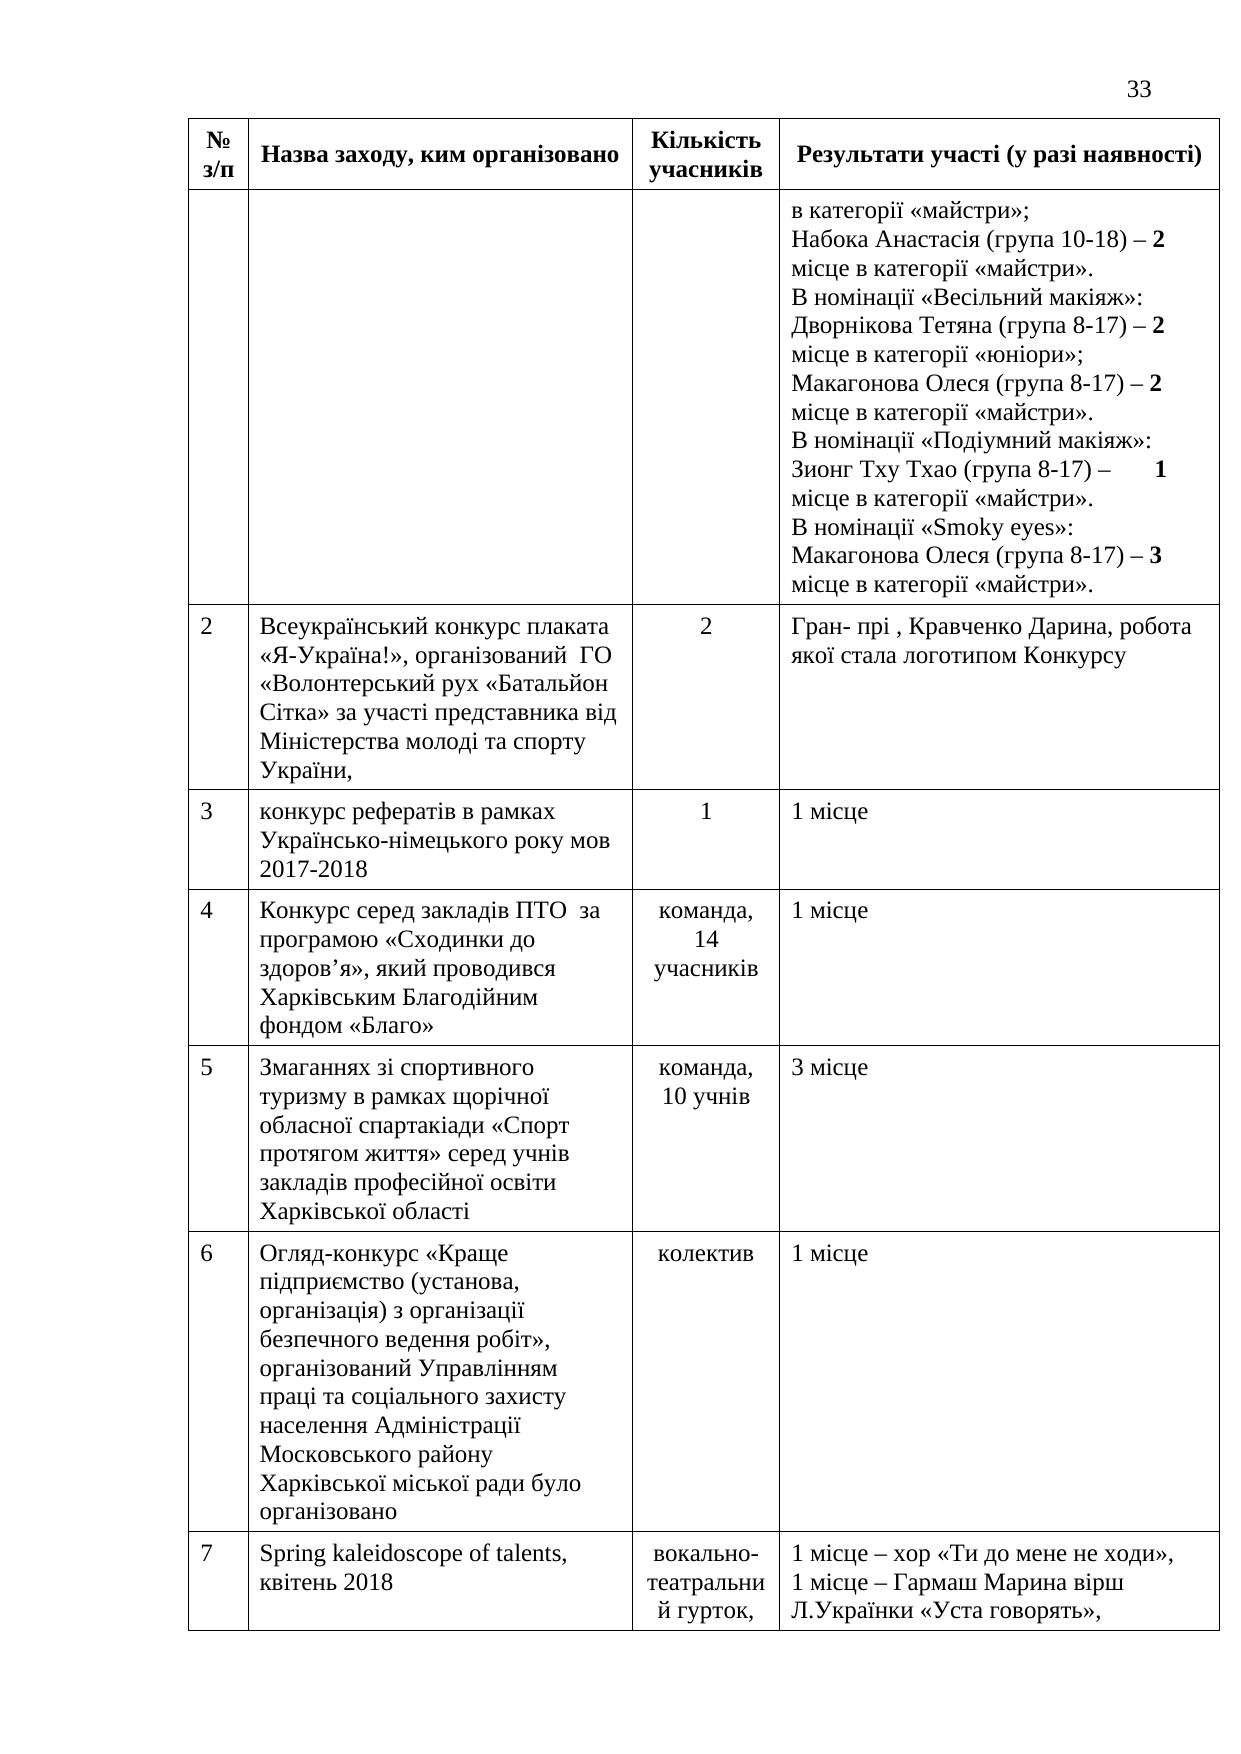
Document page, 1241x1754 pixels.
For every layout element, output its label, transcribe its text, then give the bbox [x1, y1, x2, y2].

table_cell Гран- прі , Кравченко Дарина, робота якої стала логотипом Конкурсу [780, 605, 1219, 789]
table_cell 2 [633, 605, 779, 789]
table_cell команда, 14 учасників [633, 890, 779, 1045]
table_cell колектив [633, 1232, 779, 1531]
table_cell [780, 1532, 1219, 1630]
table_cell 1 місце [780, 890, 1219, 1045]
table_cell 3 [189, 790, 248, 888]
table_cell 5 [633, 190, 779, 604]
table_cell 1 місце [780, 790, 1219, 888]
table_header Кількість учасників [633, 119, 779, 188]
table_header Результати участі (у разі наявності) [780, 119, 1219, 188]
table_cell Всеукраїнський конкурс плаката «Я-Україна!», організований ГО «Волонтерський рух «Батальйон Сітка» за участі представника від Міністерства молоді та спорту України, [249, 605, 632, 789]
table_cell 1 [189, 190, 248, 604]
table_cell 6 [189, 1232, 248, 1531]
table_cell Конкурс серед закладів ПТО за програмою «Сходинки до здоров’я», який проводився Харківським Благодійним фондом «Благо» [249, 890, 632, 1045]
table_cell Огляд-конкурс «Краще підприємство (установа, організація) з організації безпечного ведення робіт», організований Управлінням праці та соціального захисту населення Адміністрації Московського району Харківської міської ради було організовано [249, 1232, 632, 1531]
table_cell 2 [189, 605, 248, 789]
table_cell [249, 190, 632, 604]
table_cell 1 [633, 790, 779, 888]
table_cell 5 [189, 1046, 248, 1231]
table_cell команда, 10 учнів [633, 1046, 779, 1231]
table_cell 4 [189, 890, 248, 1045]
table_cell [249, 1532, 632, 1630]
table_cell 1 місце [780, 1232, 1219, 1531]
table_cell 3 місце [780, 1046, 1219, 1231]
table_cell конкурс рефератів в рамках Українсько-німецького року мов 2017-2018 [249, 790, 632, 888]
table_cell 7 [189, 1532, 248, 1630]
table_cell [633, 1532, 779, 1630]
table_header Назва заходу, ким організовано [249, 119, 632, 188]
table_cell Змаганнях зі спортивного туризму в рамках щорічної обласної спартакіади «Спорт протягом життя» серед учнів закладів професійної освіти Харківської області [249, 1046, 632, 1231]
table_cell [780, 190, 1219, 604]
table_header № з/п [189, 119, 248, 188]
